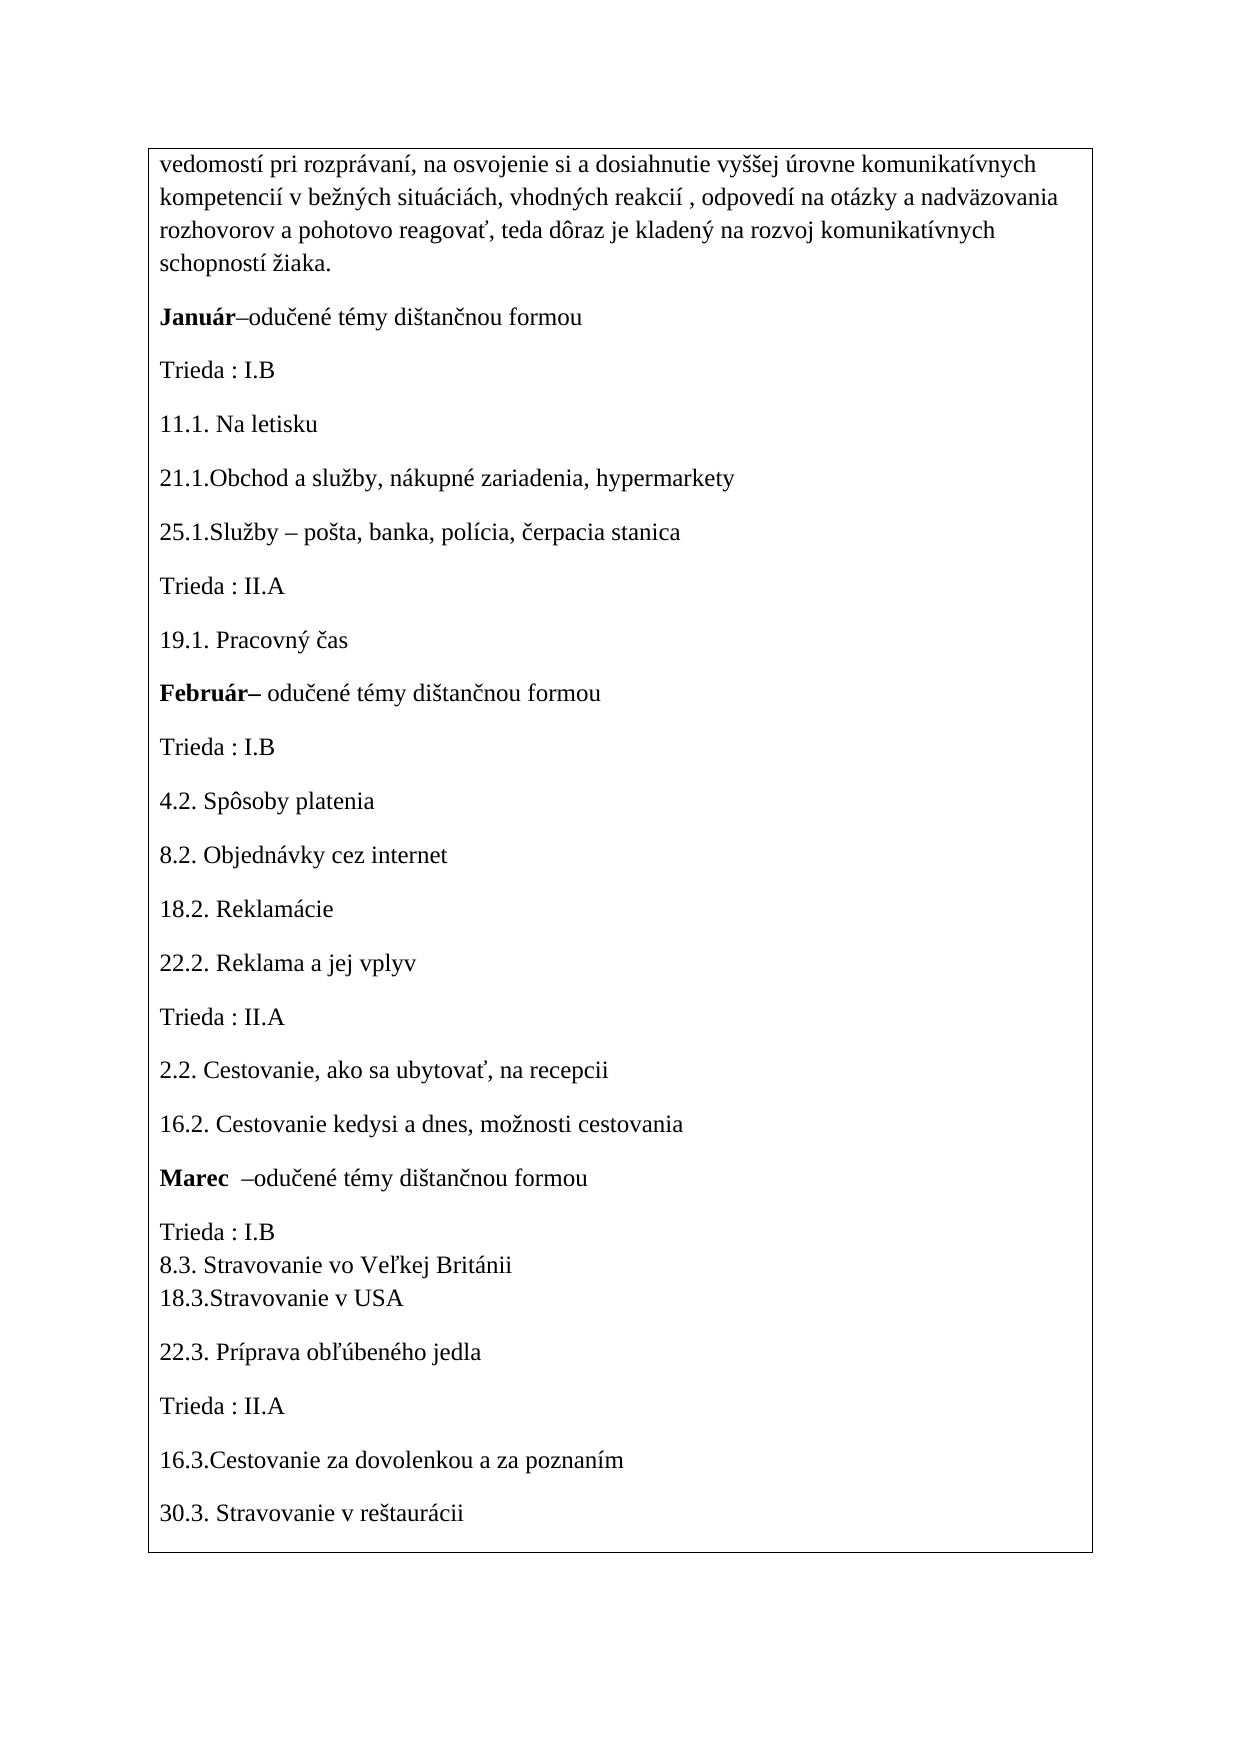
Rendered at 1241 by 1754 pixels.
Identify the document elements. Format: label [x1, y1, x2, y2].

table_header [149, 149, 1092, 1552]
